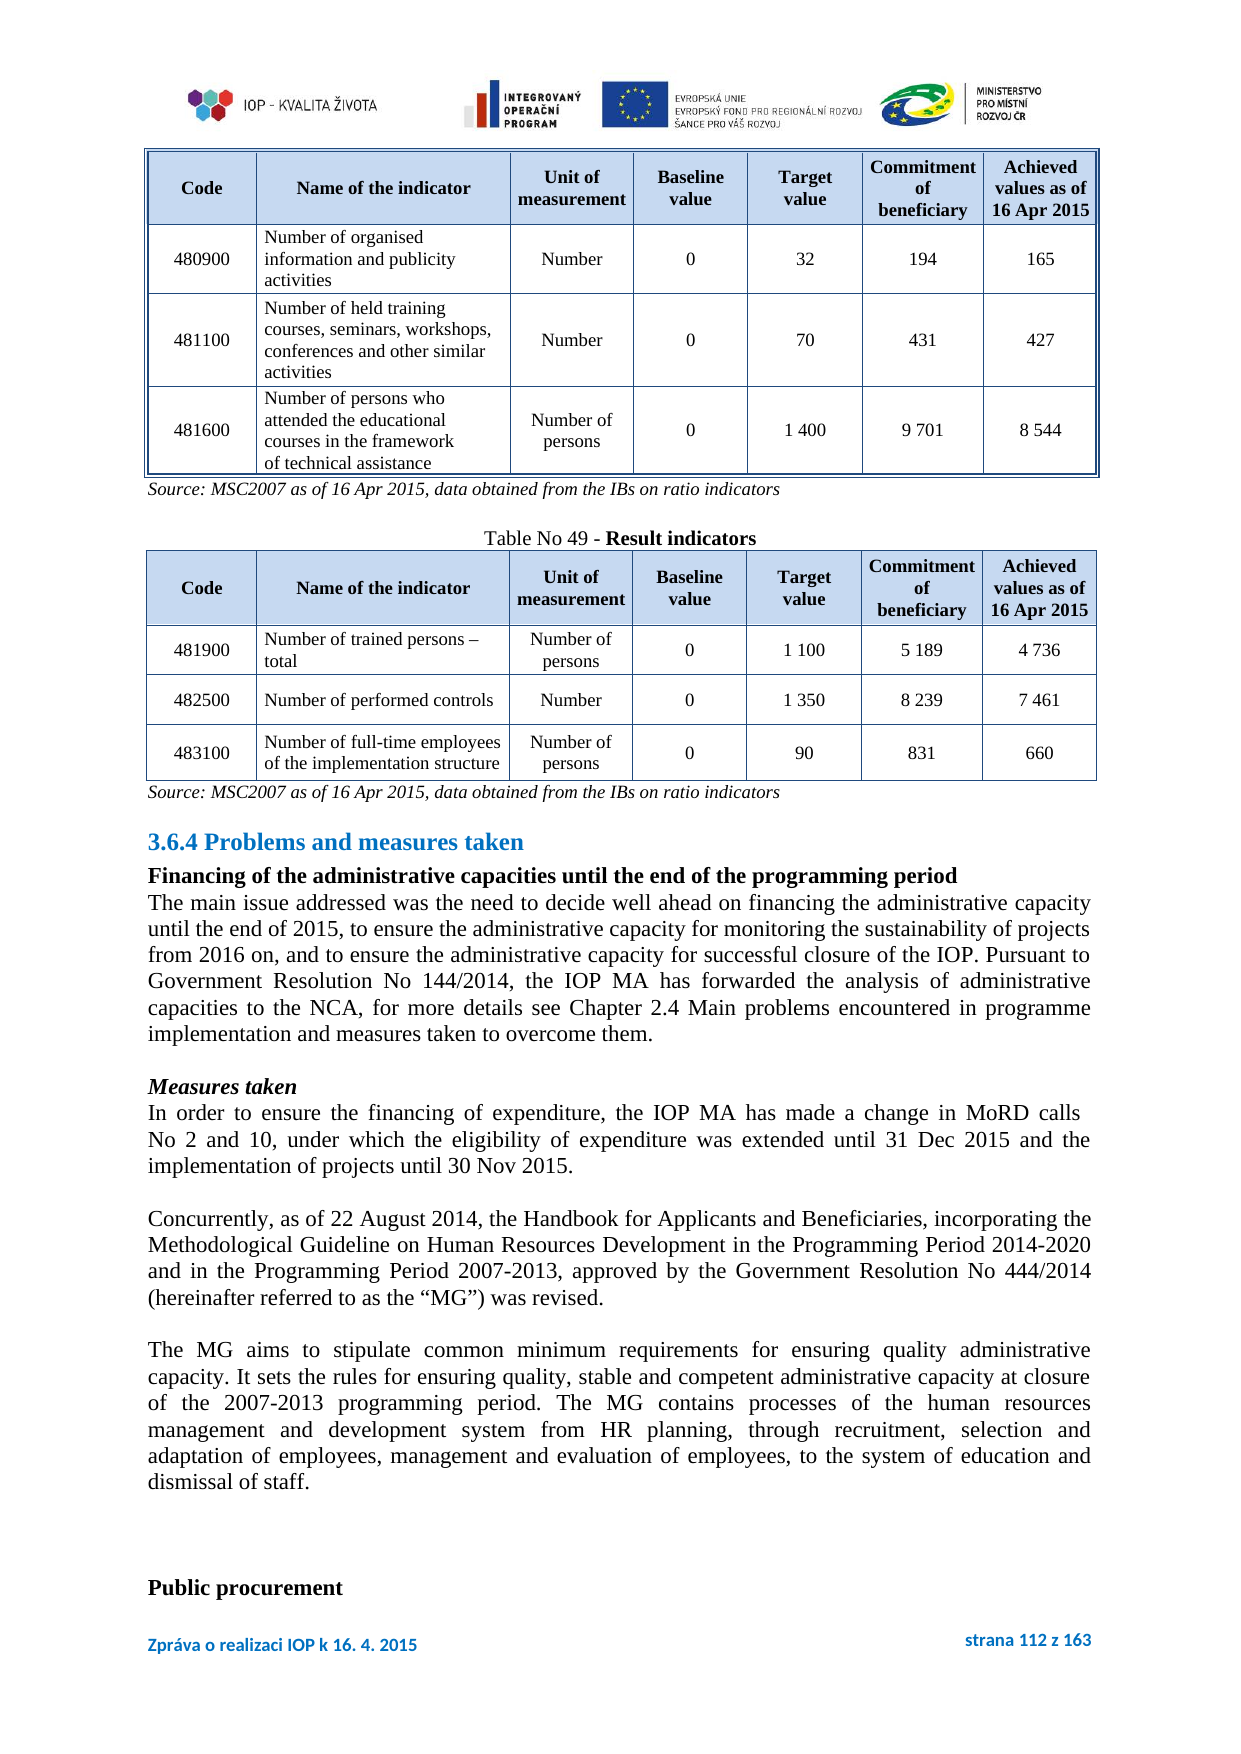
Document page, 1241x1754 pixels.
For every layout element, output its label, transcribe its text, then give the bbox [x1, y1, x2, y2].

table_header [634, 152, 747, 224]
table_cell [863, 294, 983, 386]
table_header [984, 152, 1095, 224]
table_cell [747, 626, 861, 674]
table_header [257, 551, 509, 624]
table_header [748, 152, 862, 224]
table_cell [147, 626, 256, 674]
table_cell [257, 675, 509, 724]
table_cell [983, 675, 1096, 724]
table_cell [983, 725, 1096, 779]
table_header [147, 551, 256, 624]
text Measures taken [148, 1073, 1092, 1099]
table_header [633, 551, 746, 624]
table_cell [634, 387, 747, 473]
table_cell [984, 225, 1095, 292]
text Public procurement [148, 1574, 1092, 1600]
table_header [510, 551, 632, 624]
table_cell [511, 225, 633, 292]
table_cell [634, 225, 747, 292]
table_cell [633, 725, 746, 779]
text In order to ensure the financing of expenditure, the IOP MA has made a change in MoRD calls No 2 and 10, under which the eligibility of expenditure was extended until 31 Dec 2015 and the implementation of projects until 30 Nov 2015. [148, 1099, 1092, 1178]
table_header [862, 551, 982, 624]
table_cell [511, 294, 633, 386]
text The main issue addressed was the need to decide well ahead on financing the administrative capacity until the end of 2015, to ensure the administrative capacity for monitoring the sustainability of projects from 2016 on, and to ensure the administrative capacity for successful closure of the IOP. Pursuant to Government Resolution No 144/2014, the IOP MA has forwarded the analysis of administrative capacities to the NCA, for more details see Chapter 2.4 Main problems encountered in programme implementation and measures taken to overcome them. [148, 888, 1092, 1047]
text Source: MSC2007 as of 16 Apr 2015, data obtained from the IBs on ratio indicators [148, 781, 1092, 802]
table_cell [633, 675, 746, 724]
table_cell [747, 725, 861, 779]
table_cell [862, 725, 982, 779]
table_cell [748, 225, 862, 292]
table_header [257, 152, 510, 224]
text Financing of the administrative capacities until the end of the programming period [148, 862, 1092, 888]
subtitle 3.6.4 Problems and measures taken [148, 827, 1092, 856]
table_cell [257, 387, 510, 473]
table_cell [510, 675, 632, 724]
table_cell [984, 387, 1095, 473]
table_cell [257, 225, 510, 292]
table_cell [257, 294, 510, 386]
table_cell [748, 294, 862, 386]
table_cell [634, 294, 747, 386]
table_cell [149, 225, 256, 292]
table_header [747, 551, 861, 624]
picture [172, 70, 1068, 137]
text Concurrently, as of 22 August 2014, the Handbook for Applicants and Beneficiaries, incorporating the Methodological Guideline on Human Resources Development in the Programming Period 2014-2020 and in the Programming Period 2007-2013, approved by the Government Resolution No 444/2014 (hereinafter referred to as the “MG”) was revised. [148, 1205, 1092, 1310]
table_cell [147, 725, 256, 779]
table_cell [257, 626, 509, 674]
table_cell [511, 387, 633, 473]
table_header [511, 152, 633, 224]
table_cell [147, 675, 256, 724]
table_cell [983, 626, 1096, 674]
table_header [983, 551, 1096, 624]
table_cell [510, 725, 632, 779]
text Source: MSC2007 as of 16 Apr 2015, data obtained from the IBs on ratio indicators [148, 478, 1092, 499]
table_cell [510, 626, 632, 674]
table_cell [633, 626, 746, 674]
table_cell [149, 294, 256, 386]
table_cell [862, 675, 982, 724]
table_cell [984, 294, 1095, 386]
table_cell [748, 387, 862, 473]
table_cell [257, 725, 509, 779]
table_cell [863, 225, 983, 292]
text The MG aims to stipulate common minimum requirements for ensuring quality administrative capacity. It sets the rules for ensuring quality, stable and competent administrative capacity at closure of the 2007-2013 programming period. The MG contains processes of the human resources management and development system from HR planning, through recruitment, selection and adaptation of employees, management and evaluation of employees, to the system of education and dismissal of staff. [148, 1337, 1092, 1495]
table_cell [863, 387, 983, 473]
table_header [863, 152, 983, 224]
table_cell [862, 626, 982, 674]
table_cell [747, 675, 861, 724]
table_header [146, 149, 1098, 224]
text Result indicators [148, 526, 1092, 550]
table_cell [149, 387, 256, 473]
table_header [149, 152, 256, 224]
